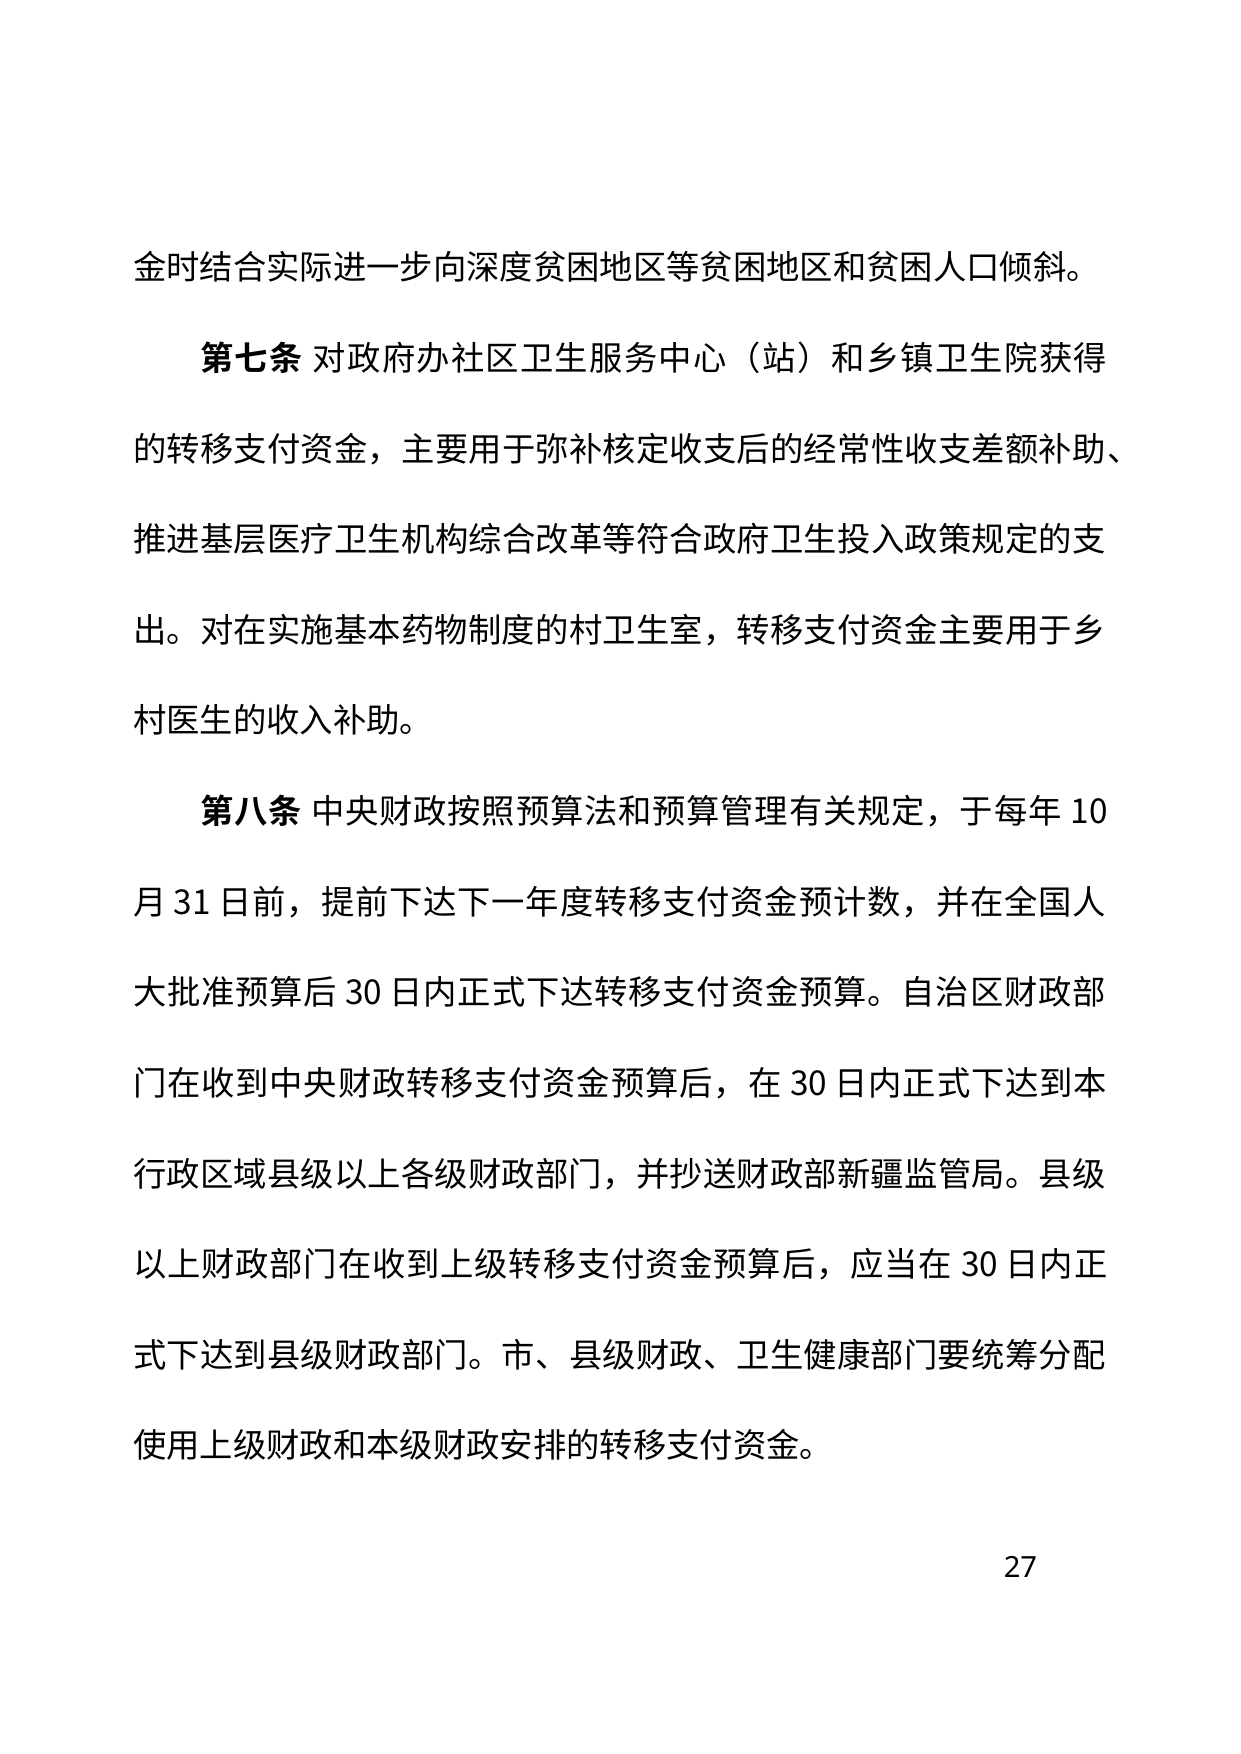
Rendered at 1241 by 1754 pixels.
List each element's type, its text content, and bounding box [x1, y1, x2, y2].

text 第八条 中央财政按照预算法和预算管理有关规定，于每年10月31日前，提前下达下一年度转移支付资金预计数，并在全国人大批准预算后30日内正式下达转移支付资金预算。自治区财政部门在收到中央财政转移支付资金预算后，在30日内正式下达到本行政区域县级以上各级财政部门，并抄送财政部新疆监管局。县级以上财政部门在收到上级转移支付资金预算后，应当在30日内正式下达到县级财政部门。市、县级财政、卫生健康部门要统筹分配使用上级财政和本级财政安排的转移支付资金。 [133, 764, 1107, 1489]
text 第七条 对政府办社区卫生服务中心（站）和乡镇卫生院获得的转移支付资金，主要用于弥补核定收支后的经常性收支差额补助、推进基层医疗卫生机构综合改革等符合政府卫生投入政策规定的支出。对在实施基本药物制度的村卫生室，转移支付资金主要用于乡村医生的收入补助。 [133, 311, 1107, 764]
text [133, 220, 1107, 311]
